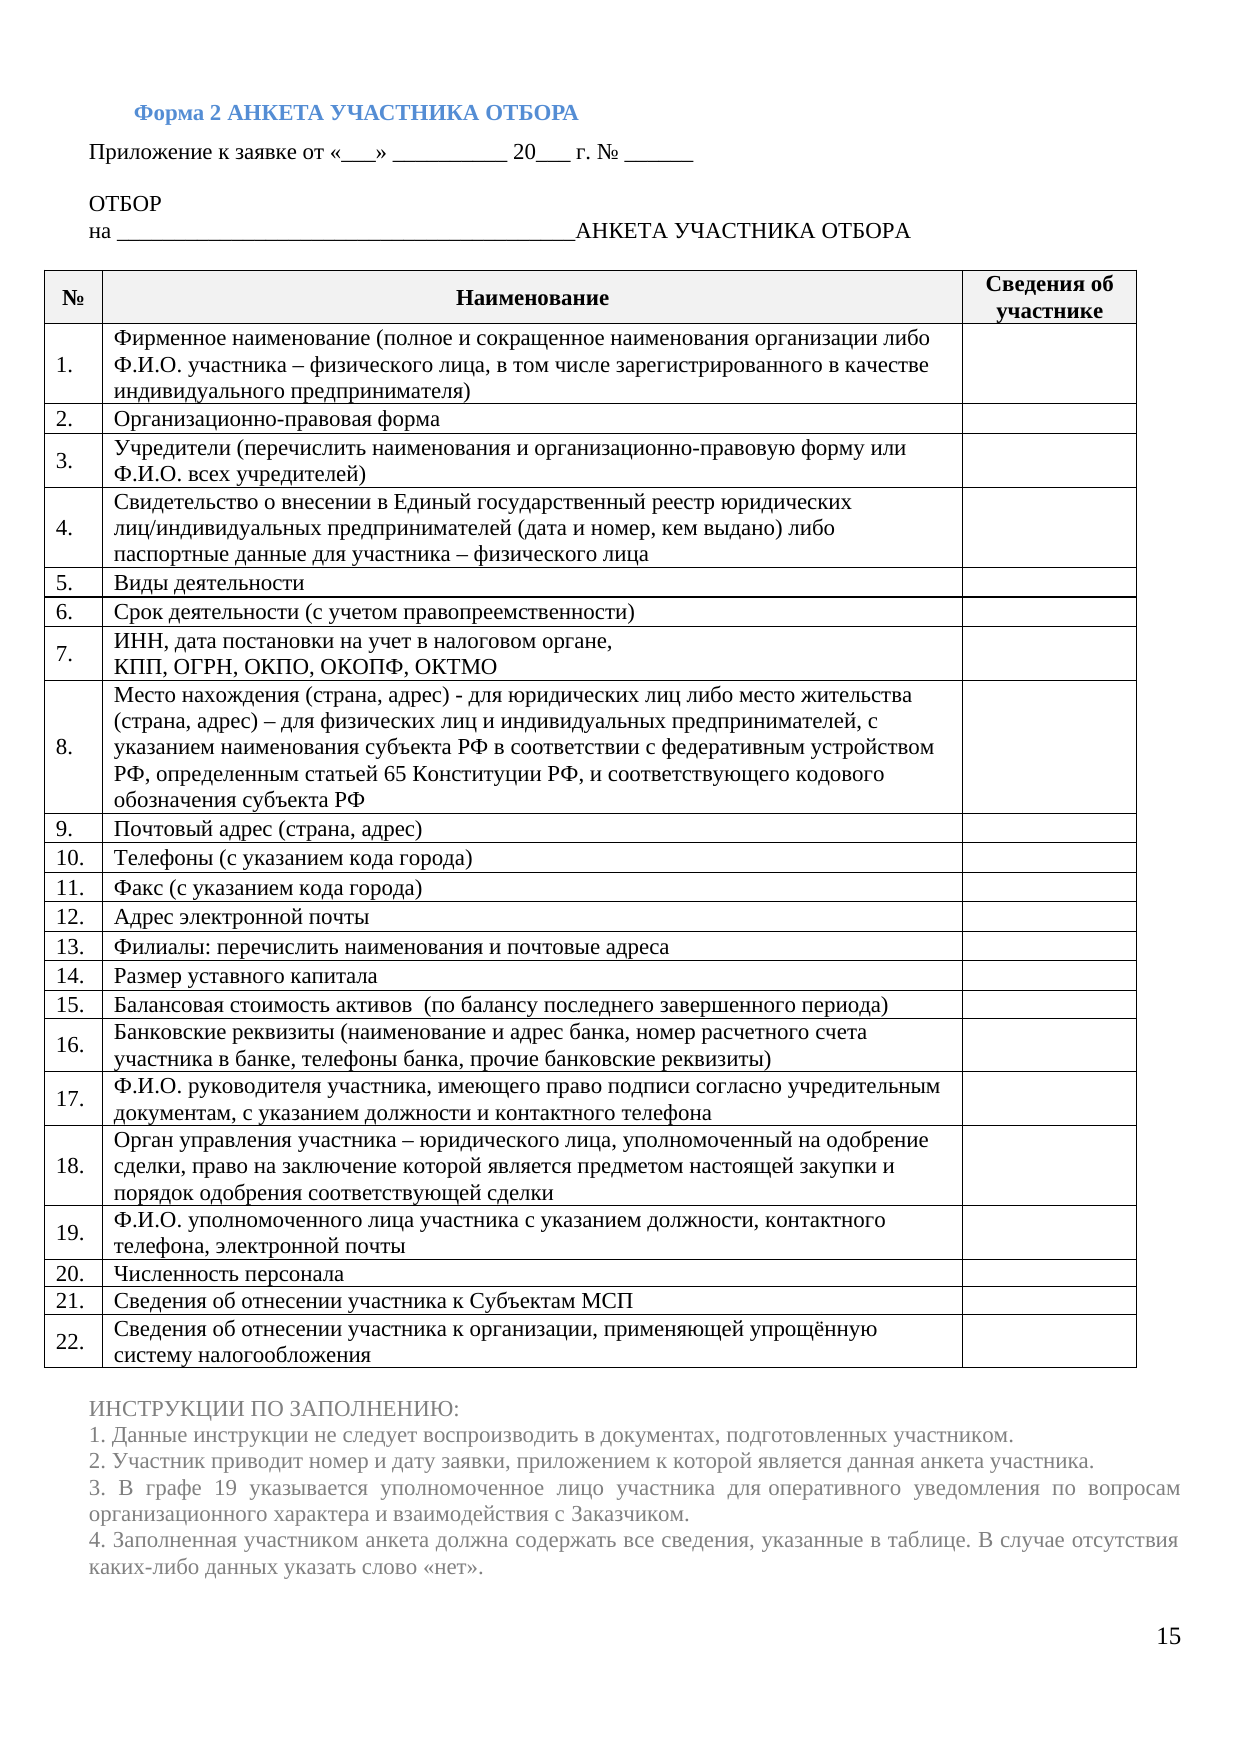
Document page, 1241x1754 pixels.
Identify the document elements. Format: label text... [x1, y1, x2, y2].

table_cell [963, 488, 1136, 567]
text ОТБОР [89, 190, 1181, 217]
table_cell 11. [45, 873, 102, 901]
table_cell Орган управления участника – юридического лица, уполномоченный на одобрение сделки, право на заключение которой является предметом настоящей закупки и порядок одобрения соответствующей сделки [103, 1126, 962, 1205]
table_cell Учредители (перечислить наименования и организационно-правовую форму или Ф.И.О. всех учредителей) [103, 434, 962, 487]
text 1. Данные инструкции не следует воспроизводить в документах, подготовленных участником. [89, 1421, 1181, 1447]
table_cell [963, 627, 1136, 680]
table_cell 22. [45, 1315, 102, 1367]
table_cell [963, 1072, 1136, 1125]
text 2. Участник приводит номер и дату заявки, приложением к которой является данная анкета участника. [89, 1447, 1181, 1474]
table_cell 10. [45, 843, 102, 872]
table_cell 2. [45, 404, 102, 433]
table_cell [963, 814, 1136, 842]
table_cell [963, 1019, 1136, 1071]
table_cell 20. [45, 1260, 102, 1286]
table_cell Филиалы: перечислить наименования и почтовые адреса [103, 932, 962, 960]
table_cell Свидетельство о внесении в Единый государственный реестр юридических лиц/индивидуальных предпринимателей (дата и номер, кем выдано) либо паспортные данные для участника – физического лица [103, 488, 962, 567]
table_cell Ф.И.О. руководителя участника, имеющего право подписи согласно учредительным документам, с указанием должности и контактного телефона [103, 1072, 962, 1125]
table_cell Сведения об отнесении участника к организации, применяющей упрощённую систему налогообложения [103, 1315, 962, 1367]
table_cell [963, 1315, 1136, 1367]
table_cell Численность персонала [103, 1260, 962, 1286]
table_cell 6. [45, 598, 102, 626]
table_cell Адрес электронной почты [103, 902, 962, 931]
table_cell [963, 568, 1136, 596]
table_cell [963, 873, 1136, 901]
text на ________________________________________АНКЕТА УЧАСТНИКА ОТБОРА [89, 217, 1181, 243]
table_header Сведения об участнике [963, 271, 1136, 323]
subtitle Форма 2 АНКЕТА УЧАСТНИКА ОТБОРА [134, 99, 1181, 125]
table_cell 9. [45, 814, 102, 842]
table_cell 4. [45, 488, 102, 567]
table_cell Виды деятельности [103, 568, 962, 596]
table_cell 13. [45, 932, 102, 960]
table_cell 15. [45, 991, 102, 1017]
table_cell [963, 681, 1136, 812]
table_cell 1. [45, 324, 102, 403]
table_cell Ф.И.О. уполномоченного лица участника с указанием должности, контактного телефона, электронной почты [103, 1206, 962, 1259]
table_cell [963, 434, 1136, 487]
table_cell 21. [45, 1287, 102, 1313]
table_cell 17. [45, 1072, 102, 1125]
table_header № [45, 271, 102, 323]
text ИНСТРУКЦИИ ПО ЗАПОЛНЕНИЮ: [89, 1395, 1181, 1421]
table_cell [963, 404, 1136, 433]
table_cell [963, 843, 1136, 872]
table_cell Факс (с указанием кода города) [103, 873, 962, 901]
table_cell Фирменное наименование (полное и сокращенное наименования организации либо Ф.И.О. участника – физического лица, в том числе зарегистрированного в качестве индивидуального предпринимателя) [103, 324, 962, 403]
table_cell 19. [45, 1206, 102, 1259]
text 3. В графе 19 указывается уполномоченное лицо участника для оперативного уведомления по вопросам организационного характера и взаимодействия с Заказчиком. [89, 1474, 1181, 1526]
table_cell 16. [45, 1019, 102, 1071]
text 4. Заполненная участником анкета должна содержать все сведения, указанные в таблице. В случае отсутствия каких-либо данных указать слово «нет». [89, 1526, 1181, 1579]
table_cell ИНН, дата постановки на учет в налоговом органе, КПП, ОГРН, ОКПО, ОКОПФ, ОКТМО [103, 627, 962, 680]
table_cell [963, 1126, 1136, 1205]
table_cell Срок деятельности (с учетом правопреемственности) [103, 598, 962, 626]
table_cell Банковские реквизиты (наименование и адрес банка, номер расчетного счета участника в банке, телефоны банка, прочие банковские реквизиты) [103, 1019, 962, 1071]
table_cell Организационно-правовая форма [103, 404, 962, 433]
table_cell [963, 324, 1136, 403]
table_cell Сведения об отнесении участника к Субъектам МСП [103, 1287, 962, 1313]
table_cell [963, 961, 1136, 990]
table_cell [963, 1206, 1136, 1259]
table_header Наименование [103, 271, 962, 323]
table_cell Телефоны (с указанием кода города) [103, 843, 962, 872]
table_cell 14. [45, 961, 102, 990]
table_cell 3. [45, 434, 102, 487]
table_cell 7. [45, 627, 102, 680]
table_cell Размер уставного капитала [103, 961, 962, 990]
table_cell [963, 902, 1136, 931]
table_cell Почтовый адрес (страна, адрес) [103, 814, 962, 842]
table_cell 12. [45, 902, 102, 931]
table_cell [963, 1287, 1136, 1313]
table_cell 18. [45, 1126, 102, 1205]
table_cell [963, 932, 1136, 960]
table_cell Балансовая стоимость активов (по балансу последнего завершенного периода) [103, 991, 962, 1017]
table_cell Место нахождения (страна, адрес) - для юридических лиц либо место жительства (страна, адрес) – для физических лиц и индивидуальных предпринимателей, с указанием наименования субъекта РФ в соответствии с федеративным устройством РФ, определенным статьей 65 Конституции РФ, и соответствующего кодового обозначения субъекта РФ [103, 681, 962, 812]
table_cell [963, 598, 1136, 626]
table_cell 8. [45, 681, 102, 812]
table_cell [963, 991, 1136, 1017]
text Приложение к заявке от «___» __________ 20___ г. № ______ [89, 138, 1181, 164]
table_cell 5. [45, 568, 102, 596]
table_cell [963, 1260, 1136, 1286]
